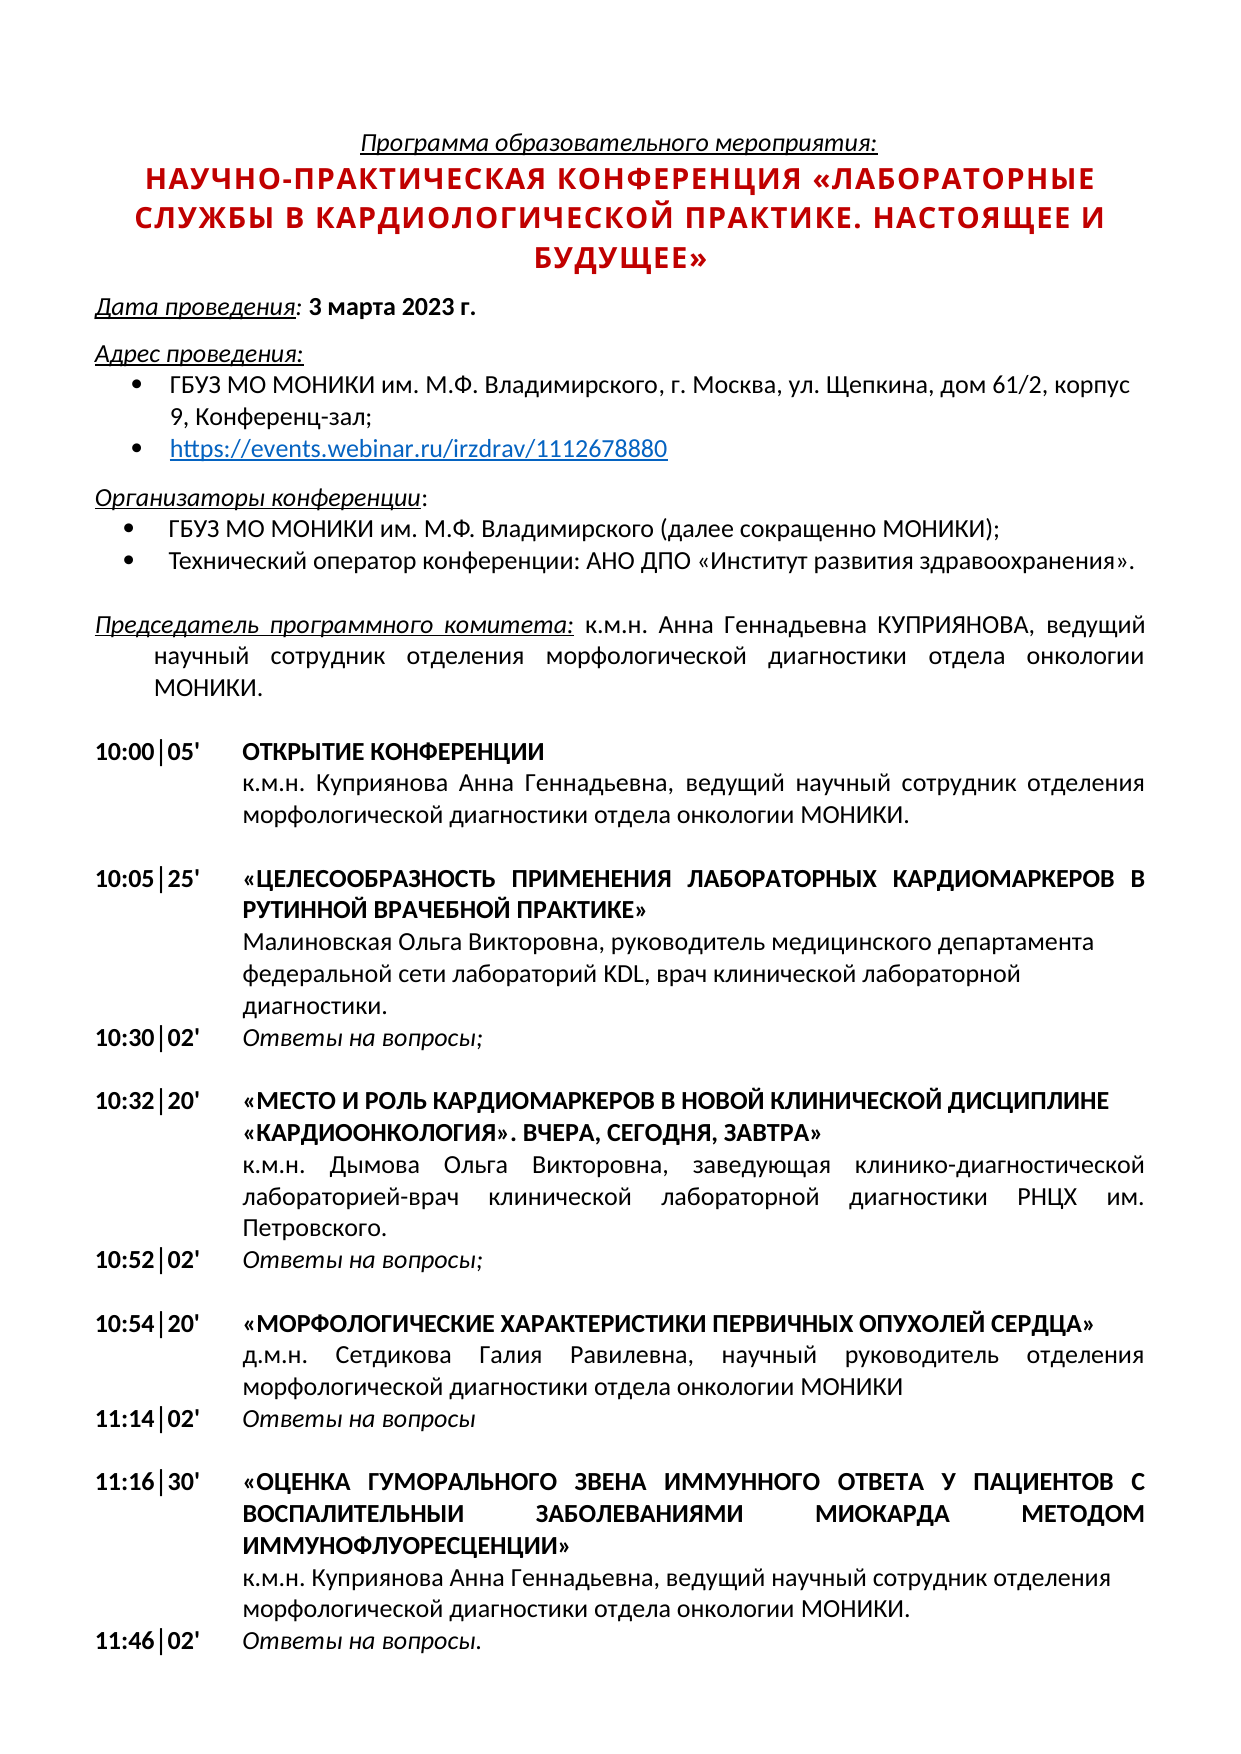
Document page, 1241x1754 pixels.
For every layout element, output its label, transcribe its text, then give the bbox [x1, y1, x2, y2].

text Адрес проведения: [94, 337, 1146, 369]
text 10:30│02' Ответы на вопросы; [94, 1021, 1146, 1052]
list ГБУЗ МО МОНИКИ им. М.Ф. Владимирского, г. Москва, ул. Щепкина, дом 61/2, корпус 9, Конференц-зал; [132, 369, 1146, 432]
text Программа образовательного мероприятия: [94, 126, 1146, 158]
list Технический оператор конференции: АНО ДПО «Институт развития здравоохранения». [124, 544, 1146, 576]
text Организаторы конференции: [94, 481, 1146, 512]
text к.м.н. Дымова Ольга Викторовна, заведующая клинико-диагностической лабораторией-врач клинической лабораторной диагностики РНЦХ им. Петровского. [242, 1148, 1146, 1243]
text 10:00│05' ОТКРЫТИЕ КОНФЕРЕНЦИИ [94, 735, 1146, 767]
subtitle Научно-практическая конференция «Лабораторные службы в кардиологической практике. настоящее и будущее» [94, 158, 1146, 277]
text 10:32│20' «МЕСТО И РОЛЬ КАРДИОМАРКЕРОВ В НОВОЙ КЛИНИЧЕСКОЙ ДИСЦИПЛИНЕ «КАРДИООНКОЛОГИЯ». ВЧЕРА, СЕГОДНЯ, ЗАВТРА» [94, 1084, 1146, 1148]
list к.м.н. Куприянова Анна Геннадьевна, ведущий научный сотрудник отделения морфологической диагностики отдела онкологии МОНИКИ. [242, 767, 1146, 830]
text Малиновская Ольга Викторовна, руководитель медицинского департамента федеральной сети лабораторий KDL, врач клинической лабораторной диагностики. [242, 925, 1146, 1021]
text Председатель программного комитета: к.м.н. Анна Геннадьевна КУПРИЯНОВА, ведущий научный сотрудник отделения морфологической диагностики отдела онкологии МОНИКИ. [94, 608, 1146, 703]
text к.м.н. Куприянова Анна Геннадьевна, ведущий научный сотрудник отделения морфологической диагностики отдела онкологии МОНИКИ. [94, 1561, 1146, 1624]
text 11:16│30' «ОЦЕНКА ГУМОРАЛЬНОГО ЗВЕНА ИММУННОГО ОТВЕТА У ПАЦИЕНТОВ С ВОСПАЛИТЕЛЬНЫИ ЗАБОЛЕВАНИЯМИ МИОКАРДА МЕТОДОМ ИММУНОФЛУОРЕСЦЕНЦИИ» [94, 1466, 1146, 1561]
text Дата проведения: 3 марта 2023 г. [94, 290, 1146, 322]
text 11:46│02' Ответы на вопросы. [94, 1624, 1146, 1656]
text 10:54│20' «МОРФОЛОГИЧЕСКИЕ ХАРАКТЕРИСТИКИ ПЕРВИЧНЫХ ОПУХОЛЕЙ СЕРДЦА» [94, 1307, 1146, 1338]
text д.м.н. Сетдикова Галия Равилевна, научный руководитель отделения морфологической диагностики отдела онкологии МОНИКИ [242, 1338, 1146, 1402]
text 10:52│02' Ответы на вопросы; [94, 1243, 1146, 1275]
text 11:14│02' Ответы на вопросы [94, 1402, 1146, 1434]
list https://events.webinar.ru/irzdrav/1112678880 [132, 432, 1146, 464]
list ГБУЗ МО МОНИКИ им. М.Ф. Владимирского (далее сокращенно МОНИКИ); [124, 512, 1146, 544]
text 10:05│25' «ЦЕЛЕСООБРАЗНОСТЬ ПРИМЕНЕНИЯ ЛАБОРАТОРНЫХ КАРДИОМАРКЕРОВ В РУТИННОЙ ВРАЧЕБНОЙ ПРАКТИКЕ» [94, 862, 1146, 925]
